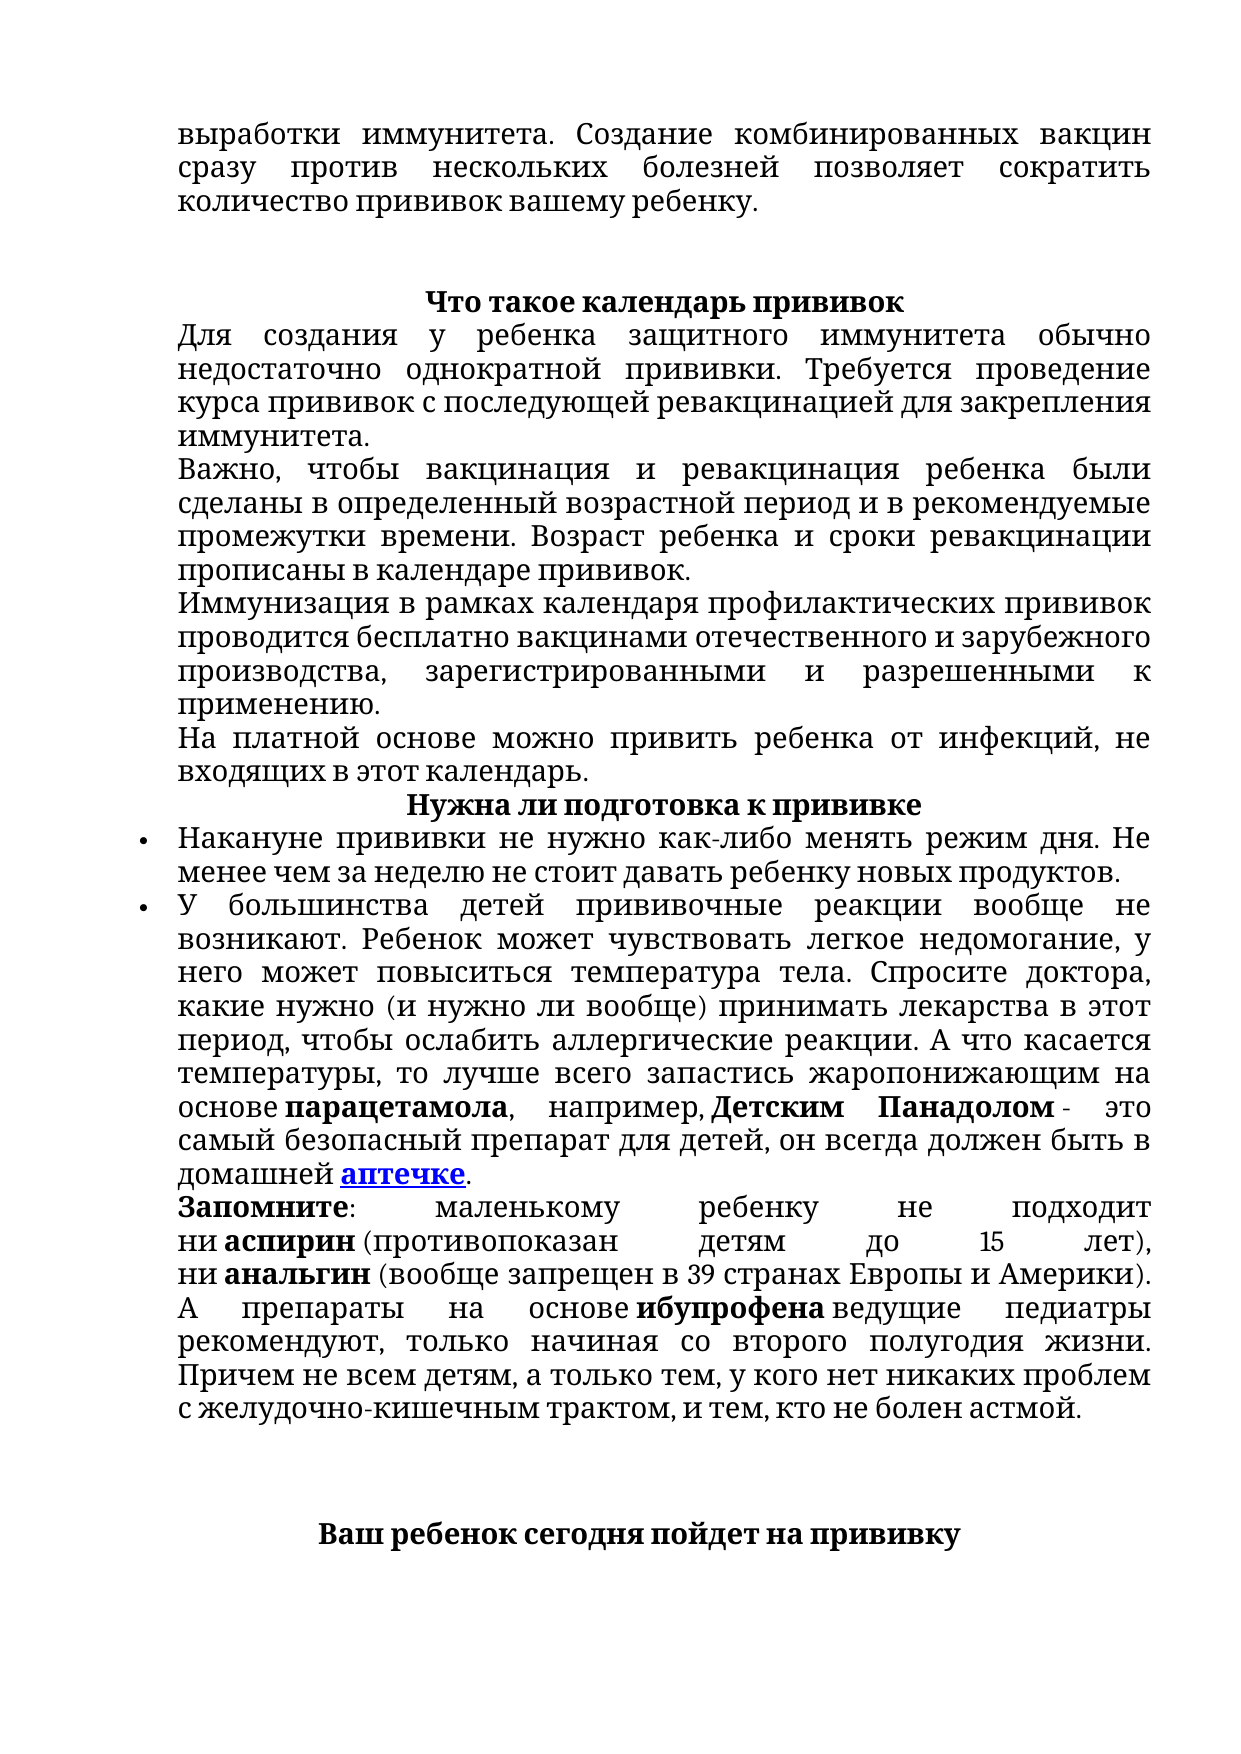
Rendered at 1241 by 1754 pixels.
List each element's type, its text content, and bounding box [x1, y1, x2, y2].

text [177, 118, 1152, 219]
list Накануне прививки не нужно как-либо менять режим дня. Не менее чем за неделю не стоит давать ребенку новых продуктов. [140, 822, 1152, 889]
list У большинства детей прививочные реакции вообще не возникают. Ребенок может чувствовать легкое недомогание, у него может повыситься температура тела. Спросите доктора, какие нужно (и нужно ли вообще) принимать лекарства в этот период, чтобы ослабить аллергические реакции. А что касается температуры, то лучше всего запастись жаропонижающим на основе парацетамола, например, Детским Панадолом - это самый безопасный препарат для детей, он всегда должен быть в домашней аптечке. [140, 889, 1152, 1191]
text Для создания у ребенка защитного иммунитета обычно недостаточно однократной прививки. Требуется проведение курса прививок с последующей ревакцинацией для закрепления иммунитета. [177, 319, 1152, 453]
text Запомните: маленькому ребенку не подходит ни аспирин (противопоказан детям до 15 лет), ни анальгин (вообще запрещен в 39 странах Европы и Америки). А препараты на основе ибупрофена ведущие педиатры рекомендуют, только начиная со второго полугодия жизни. Причем не всем детям, а только тем, у кого нет никаких проблем с желудочно-кишечным трактом, и тем, кто не болен астмой. [177, 1191, 1152, 1426]
text Иммунизация в рамках календаря профилактических прививок проводится бесплатно вакцинами отечественного и зарубежного производства, зарегистрированными и разрешенными к применению. [177, 588, 1152, 722]
text На платной основе можно привить ребенка от инфекций, не входящих в этот календарь. [177, 722, 1152, 789]
text Нужна ли подготовка к прививке [177, 789, 1152, 822]
text Ваш ребенок сегодня пойдет на прививку [177, 1493, 1152, 1551]
text Важно, чтобы вакцинация и ревакцинация ребенка были сделаны в определенный возрастной период и в рекомендуемые промежутки времени. Возраст ребенка и сроки ревакцинации прописаны в календаре прививок. [177, 453, 1152, 588]
text Что такое календарь прививок [177, 286, 1152, 319]
